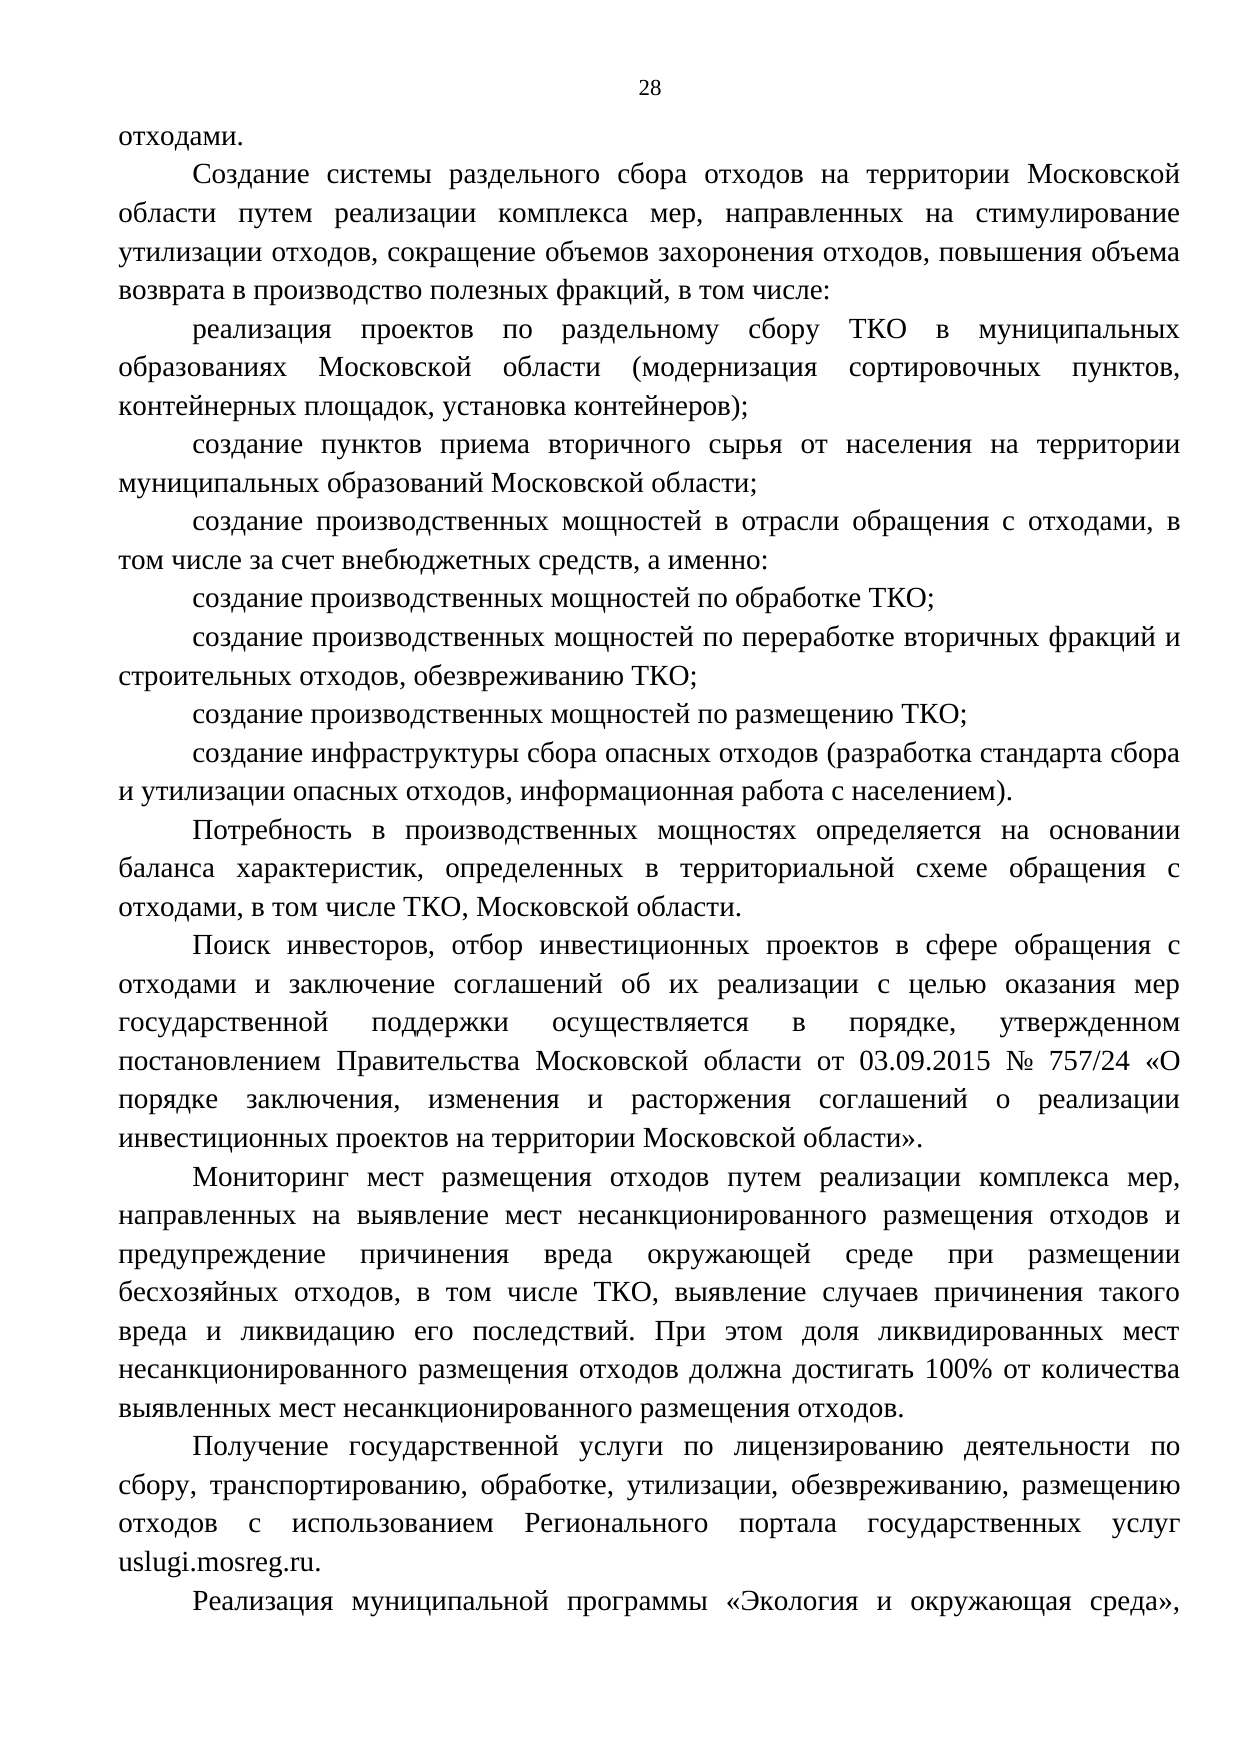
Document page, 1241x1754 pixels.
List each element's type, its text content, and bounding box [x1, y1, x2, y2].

text реализация проектов по раздельному сбору ТКО в муниципальных образованиях Московской области (модернизация сортировочных пунктов, контейнерных площадок, установка контейнеров); [118, 311, 1181, 421]
text Получение государственной услуги по лицензированию деятельности по сбору, транспортированию, обработке, утилизации, обезвреживанию, размещению отходов с использованием Регионального портала государственных услуг uslugi.mosreg.ru. [118, 1428, 1181, 1578]
text создание производственных мощностей по размещению ТКО; [118, 696, 1181, 730]
text создание инфраструктуры сбора опасных отходов (разработка стандарта сбора и утилизации опасных отходов, информационная работа с населением). [118, 735, 1181, 807]
text создание производственных мощностей по обработке ТКО; [118, 581, 1181, 614]
text Мониторинг мест размещения отходов путем реализации комплекса мер, направленных на выявление мест несанкционированного размещения отходов и предупреждение причинения вреда окружающей среде при размещении бесхозяйных отходов, в том числе ТКО, выявление случаев причинения такого вреда и ликвидацию его последствий. При этом доля ликвидированных мест несанкционированного размещения отходов должна достигать 100% от количества выявленных мест несанкционированного размещения отходов. [118, 1159, 1181, 1423]
text создание производственных мощностей по переработке вторичных фракций и строительных отходов, обезвреживанию ТКО; [118, 619, 1181, 691]
text Потребность в производственных мощностях определяется на основании баланса характеристик, определенных в территориальной схеме обращения с отходами, в том числе ТКО, Московской области. [118, 812, 1181, 922]
text создание производственных мощностей в отрасли обращения с отходами, в том числе за счет внебюджетных средств, а именно: [118, 503, 1181, 576]
text создание пунктов приема вторичного сырья от населения на территории муниципальных образований Московской области; [118, 426, 1181, 498]
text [118, 118, 1181, 152]
text Поиск инвесторов, отбор инвестиционных проектов в сфере обращения с отходами и заключение соглашений об их реализации с целью оказания мер государственной поддержки осуществляется в порядке, утвержденном постановлением Правительства Московской области от 03.09.2015 № 757/24 «О порядке заключения, изменения и расторжения соглашений о реализации инвестиционных проектов на территории Московской области». [118, 927, 1181, 1154]
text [118, 1583, 1181, 1616]
text Создание системы раздельного сбора отходов на территории Московской области путем реализации комплекса мер, направленных на стимулирование утилизации отходов, сокращение объемов захоронения отходов, повышения объема возврата в производство полезных фракций, в том числе: [118, 157, 1181, 306]
